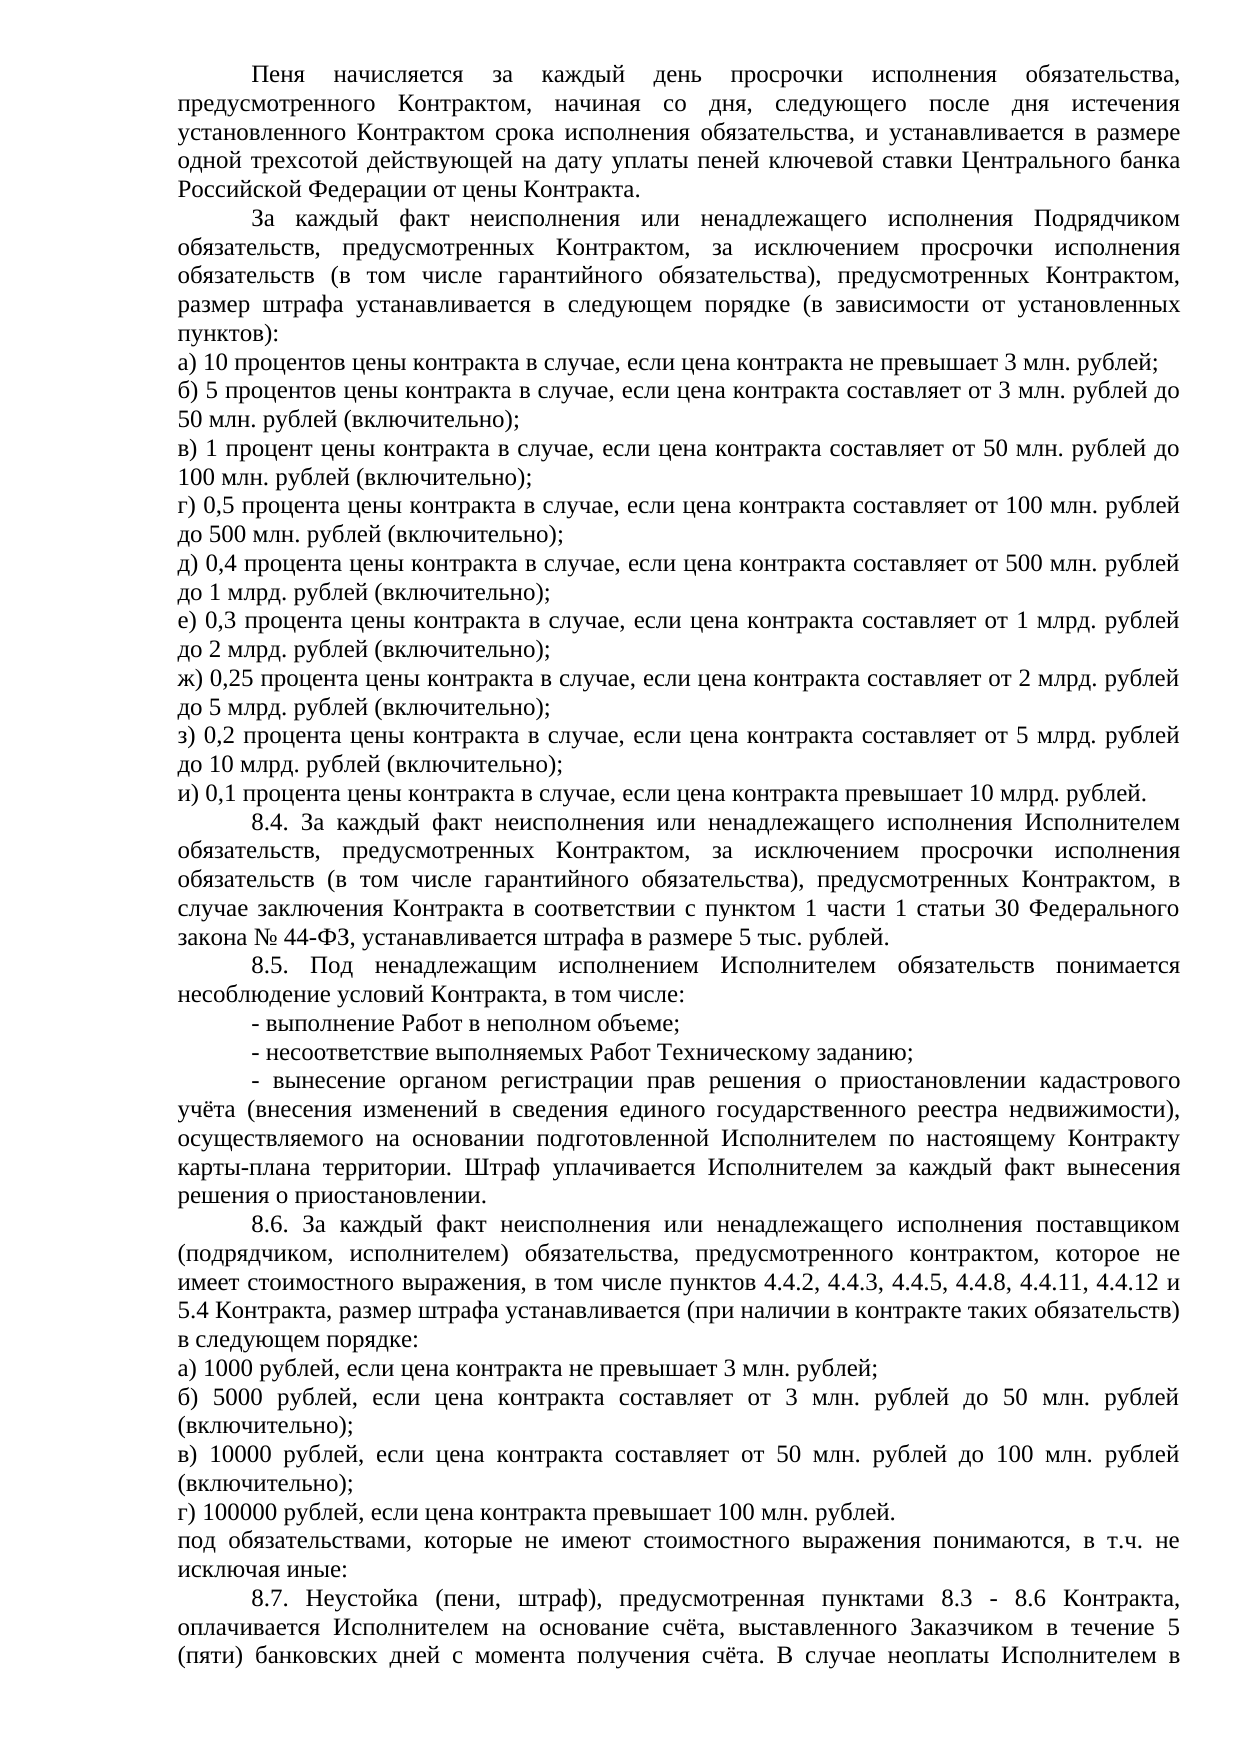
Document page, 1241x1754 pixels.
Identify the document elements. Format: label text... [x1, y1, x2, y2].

text 8.6. За каждый факт неисполнения или ненадлежащего исполнения поставщиком (подрядчиком, исполнителем) обязательства, предусмотренного контрактом, которое не имеет стоимостного выражения, в том числе пунктов 4.4.2, 4.4.3, 4.4.5, 4.4.8, 4.4.11, 4.4.12 и 5.4 Контракта, размер штрафа устанавливается (при наличии в контракте таких обязательств) в следующем порядке: [177, 1209, 1181, 1353]
text а) 10 процентов цены контракта в случае, если цена контракта не превышает 3 млн. рублей; [177, 347, 1181, 375]
text - вынесение органом регистрации прав решения о приостановлении кадастрового учёта (внесения изменений в сведения единого государственного реестра недвижимости), осуществляемого на основании подготовленной Исполнителем по настоящему Контракту карты-плана территории. Штраф уплачивается Исполнителем за каждый факт вынесения решения о приостановлении. [177, 1065, 1181, 1209]
text 8.5. Под ненадлежащим исполнением Исполнителем обязательств понимается несоблюдение условий Контракта, в том числе: [177, 950, 1181, 1008]
text в) 10000 рублей, если цена контракта составляет от 50 млн. рублей до 100 млн. рублей (включительно); [177, 1439, 1181, 1497]
text е) 0,3 процента цены контракта в случае, если цена контракта составляет от 1 млрд. рублей до 2 млрд. рублей (включительно); [177, 605, 1181, 663]
text г) 0,5 процента цены контракта в случае, если цена контракта составляет от 100 млн. рублей до 500 млн. рублей (включительно); [177, 490, 1181, 548]
text а) 1000 рублей, если цена контракта не превышает 3 млн. рублей; [177, 1353, 1181, 1382]
text - выполнение Работ в неполном объеме; [177, 1008, 1181, 1037]
text б) 5000 рублей, если цена контракта составляет от 3 млн. рублей до 50 млн. рублей (включительно); [177, 1382, 1181, 1439]
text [177, 1583, 1181, 1669]
text За каждый факт неисполнения или ненадлежащего исполнения Подрядчиком обязательств, предусмотренных Контрактом, за исключением просрочки исполнения обязательств (в том числе гарантийного обязательства), предусмотренных Контрактом, размер штрафа устанавливается в следующем порядке (в зависимости от установленных пунктов): [177, 203, 1181, 347]
text б) 5 процентов цены контракта в случае, если цена контракта составляет от 3 млн. рублей до 50 млн. рублей (включительно); [177, 375, 1181, 433]
text и) 0,1 процента цены контракта в случае, если цена контракта превышает 10 млрд. рублей. [177, 778, 1181, 807]
text д) 0,4 процента цены контракта в случае, если цена контракта составляет от 500 млн. рублей до 1 млрд. рублей (включительно); [177, 548, 1181, 605]
text - несоответствие выполняемых Работ Техническому заданию; [177, 1037, 1181, 1065]
text Пеня начисляется за каждый день просрочки исполнения обязательства, предусмотренного Контрактом, начиная со дня, следующего после дня истечения установленного Контрактом срока исполнения обязательства, и устанавливается в размере одной трехсотой действующей на дату уплаты пеней ключевой ставки Центрального банка Российской Федерации от цены Контракта. [177, 59, 1181, 203]
text под обязательствами, которые не имеют стоимостного выражения понимаются, в т.ч. не исключая иные: [177, 1525, 1181, 1583]
text г) 100000 рублей, если цена контракта превышает 100 млн. рублей. [177, 1497, 1181, 1525]
text з) 0,2 процента цены контракта в случае, если цена контракта составляет от 5 млрд. рублей до 10 млрд. рублей (включительно); [177, 720, 1181, 778]
text 8.4. За каждый факт неисполнения или ненадлежащего исполнения Исполнителем обязательств, предусмотренных Контрактом, за исключением просрочки исполнения обязательств (в том числе гарантийного обязательства), предусмотренных Контрактом, в случае заключения Контракта в соответствии с пунктом 1 части 1 статьи 30 Федерального закона № 44-ФЗ, устанавливается штрафа в размере 5 тыс. рублей. [177, 807, 1181, 950]
text в) 1 процент цены контракта в случае, если цена контракта составляет от 50 млн. рублей до 100 млн. рублей (включительно); [177, 433, 1181, 490]
text ж) 0,25 процента цены контракта в случае, если цена контракта составляет от 2 млрд. рублей до 5 млрд. рублей (включительно); [177, 663, 1181, 720]
